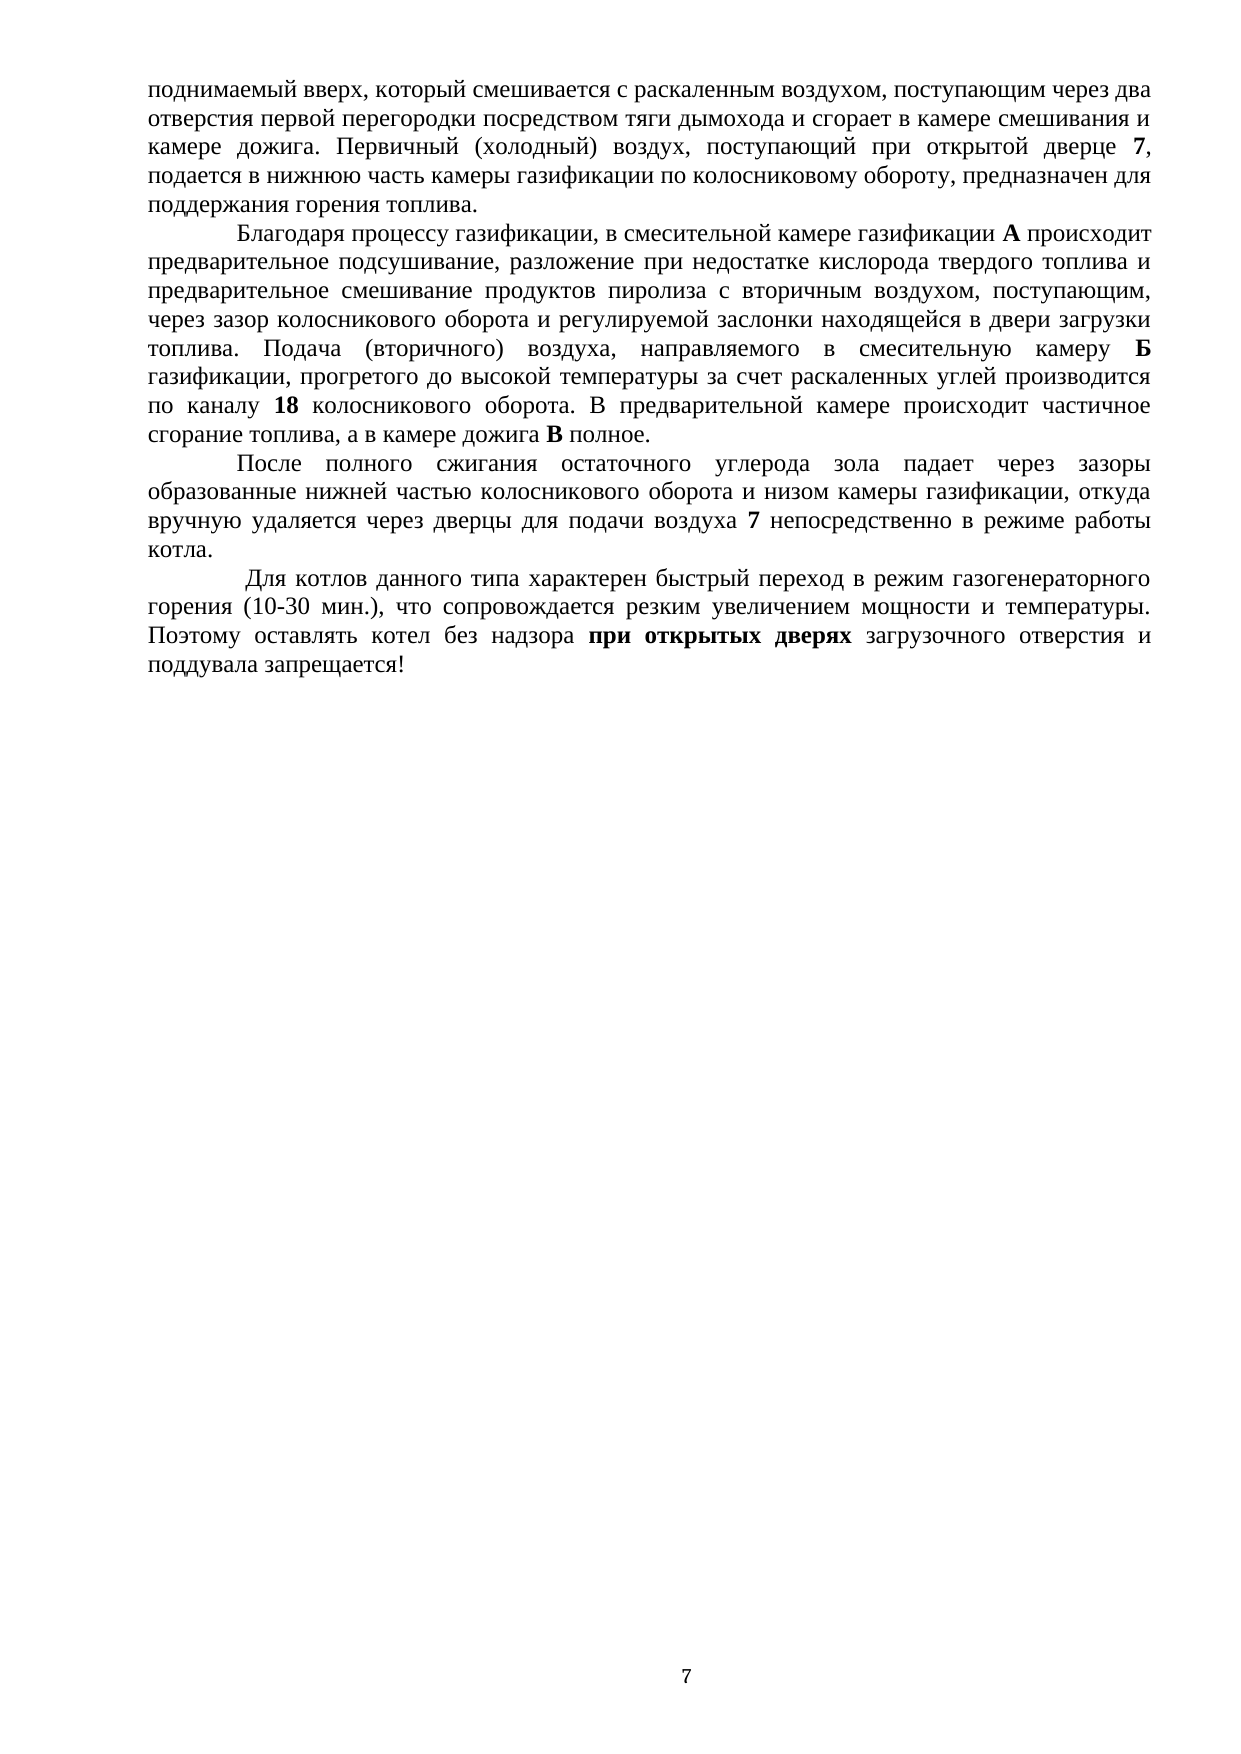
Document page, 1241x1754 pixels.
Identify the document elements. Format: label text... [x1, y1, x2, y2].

text Для котлов данного типа характерен быстрый переход в режим газогенераторного горения (10-30 мин.), что сопровождается резким увеличением мощности и температуры. Поэтому оставлять котел без надзора при открытых дверях загрузочного отверстия и поддувала запрещается! [148, 563, 1152, 678]
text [148, 74, 1152, 218]
text После полного сжигания остаточного углерода зола падает через зазоры образованные нижней частью колосникового оборота и низом камеры газификации, откуда вручную удаляется через дверцы для подачи воздуха 7 непосредственно в режиме работы котла. [148, 448, 1152, 563]
text Благодаря процессу газификации, в смесительной камере газификации А происходит предварительное подсушивание, разложение при недостатке кислорода твердого топлива и предварительное смешивание продуктов пиролиза с вторичным воздухом, поступающим, через зазор колосникового оборота и регулируемой заслонки находящейся в двери загрузки топлива. Подача (вторичного) воздуха, направляемого в смесительную камеру Б газификации, прогретого до высокой температуры за счет раскаленных углей производится по каналу 18 колосникового оборота. В предварительной камере происходит частичное сгорание топлива, а в камере дожига В полное. [148, 218, 1152, 448]
